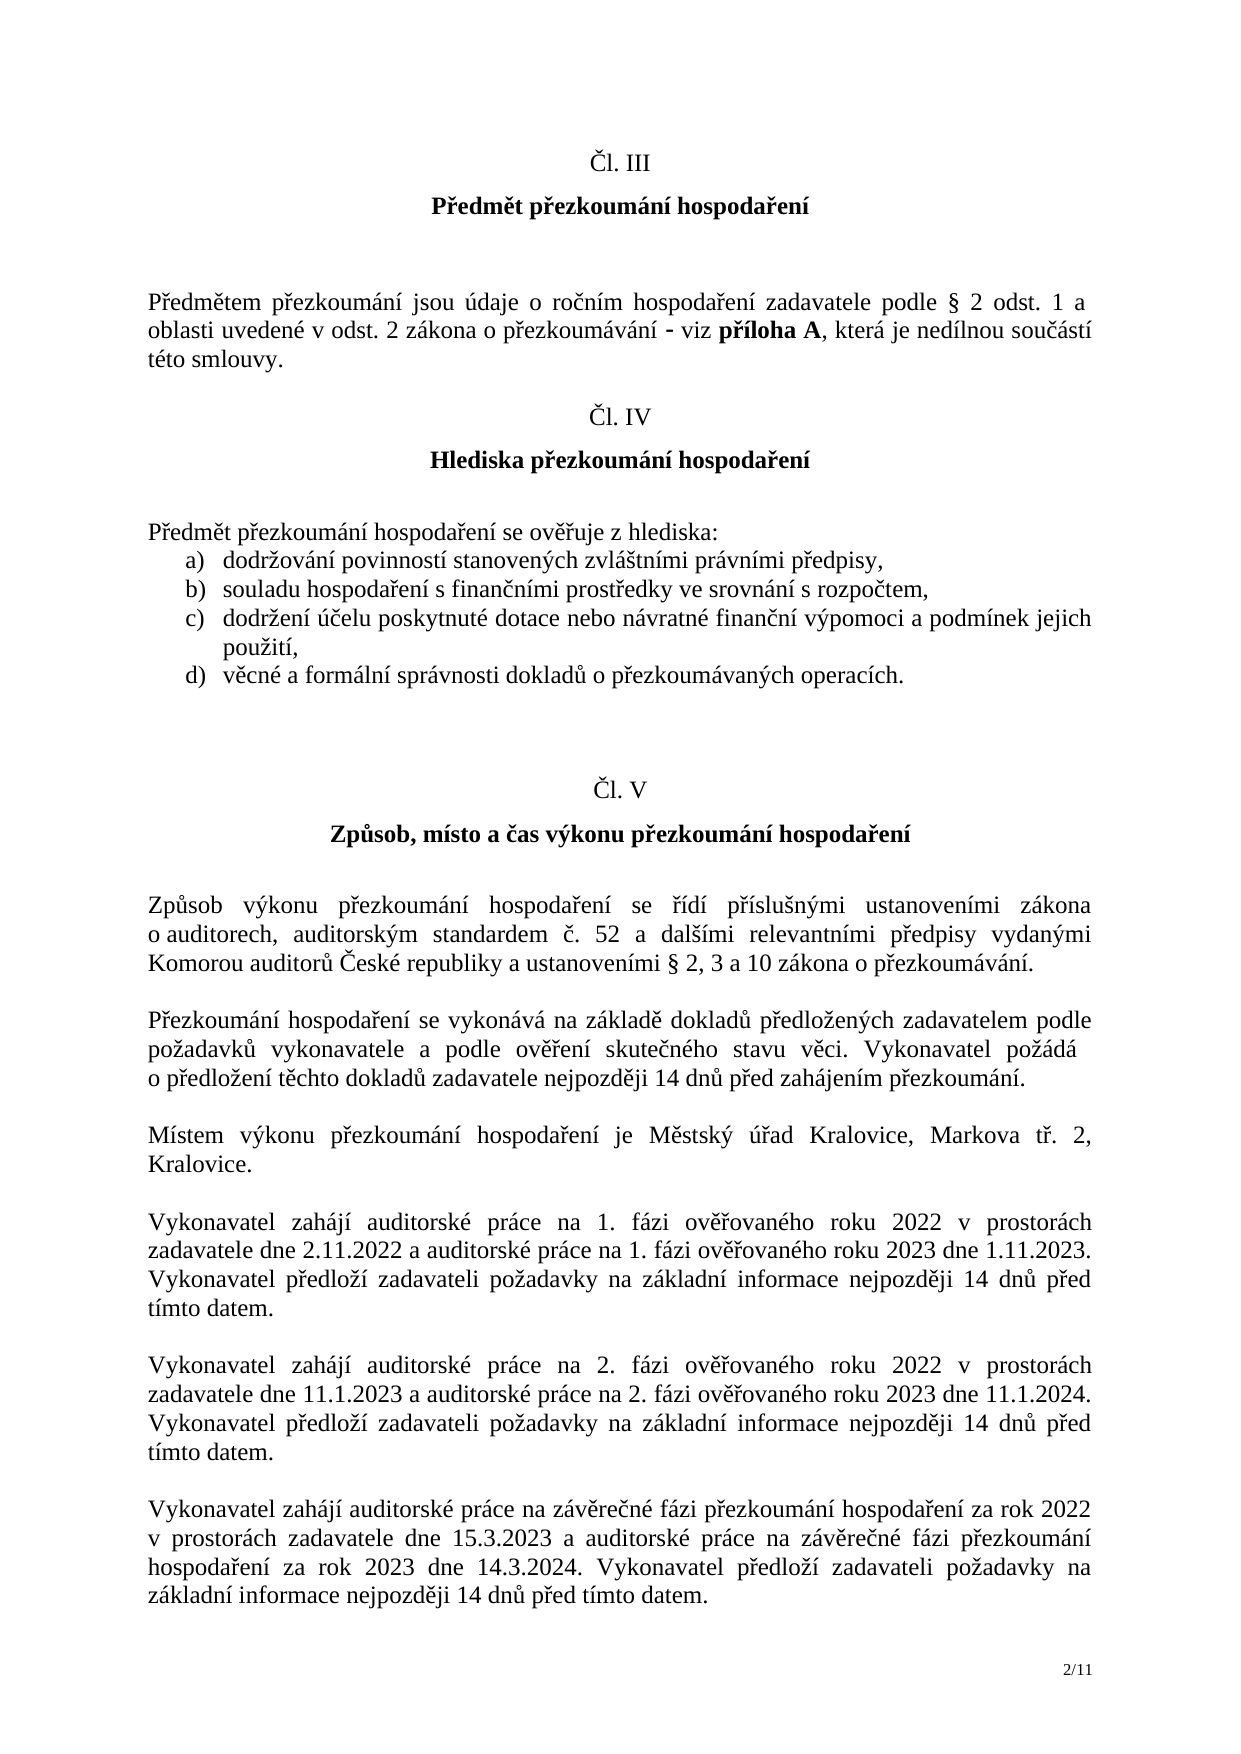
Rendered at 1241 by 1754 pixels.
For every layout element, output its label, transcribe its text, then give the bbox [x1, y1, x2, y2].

list dodržování povinností stanovených zvláštními právními předpisy, [185, 546, 1092, 574]
text Čl. V [148, 776, 1092, 804]
text Způsob výkonu přezkoumání hospodaření se řídí příslušnými ustanoveními zákona o auditorech, auditorským standardem č. dalšími relevantními předpisy vydanými Komorou auditorů České republiky a ustanoveními § 2, 10 zákona o přezkoumávání. [148, 891, 1092, 977]
text Vykonavatel zahájí auditorské práce na závěrečné fázi přezkoumání hospodaření za rok 2022 v prostorách zadavatele dne 15.3.2023 a auditorské práce na závěrečné fázi přezkoumání hospodaření za rok 2023 dne 14.3.2024. Vykonavatel předloží zadavateli požadavky na základní informace nejpozději 14 dnů před tímto datem. [148, 1494, 1092, 1609]
text Místem výkonu přezkoumání hospodaření je Městský úřad Kralovice, Markova tř. 2, Kralovice. [148, 1121, 1092, 1178]
text Předmět přezkoumání hospodaření se ověřuje z hlediska: [148, 517, 1092, 546]
text Předmětem přezkoumání jsou údaje o ročním hospodaření zadavatele podle § 2 odst. 1 a oblasti uvedené v odst. 2 zákona o přezkoumávání viz příloha A, která je nedílnou součástí této smlouvy. [148, 287, 1092, 373]
text Přezkoumání hospodaření se vykonává na základě dokladů předložených zadavatelem podle požadavků vykonavatele a podle ověření skutečného stavu věci. Vykonavatel požádá o předložení těchto dokladů zadavatele nejpozději 14 dnů před zahájením přezkoumání. [148, 1006, 1092, 1092]
text Předmět přezkoumání hospodaření [148, 191, 1092, 219]
text Způsob, místo a čas výkonu přezkoumání hospodaření [148, 819, 1092, 847]
text Čl. III [148, 148, 1092, 176]
list souladu hospodaření s finančními prostředky ve srovnání s rozpočtem, [185, 574, 1092, 603]
text Vykonavatel zahájí auditorské práce na 2. fázi ověřovaného roku 2022 v prostorách zadavatele dne 11.1.2023 a auditorské práce na 2. fázi ověřovaného roku 2023 dne 11.1.2024. Vykonavatel předloží zadavateli požadavky na základní informace nejpozději 14 dnů před tímto datem. [148, 1351, 1092, 1466]
text Vykonavatel zahájí auditorské práce na 1. fázi ověřovaného roku 2022 v prostorách zadavatele dne 2.11.2022 a auditorské práce na 1. fázi ověřovaného roku 2023 dne 1.11.2023. Vykonavatel předloží zadavateli požadavky na základní informace nejpozději 14 dnů před tímto datem. [148, 1207, 1092, 1322]
list věcné a formální správnosti dokladů o přezkoumávaných operacích. [185, 661, 1092, 689]
list dodržení účelu poskytnuté dotace nebo návratné finanční výpomoci a podmínek jejich použití, [185, 603, 1092, 661]
text Hlediska přezkoumání hospodaření [148, 445, 1092, 474]
text Čl. IV [148, 402, 1092, 431]
